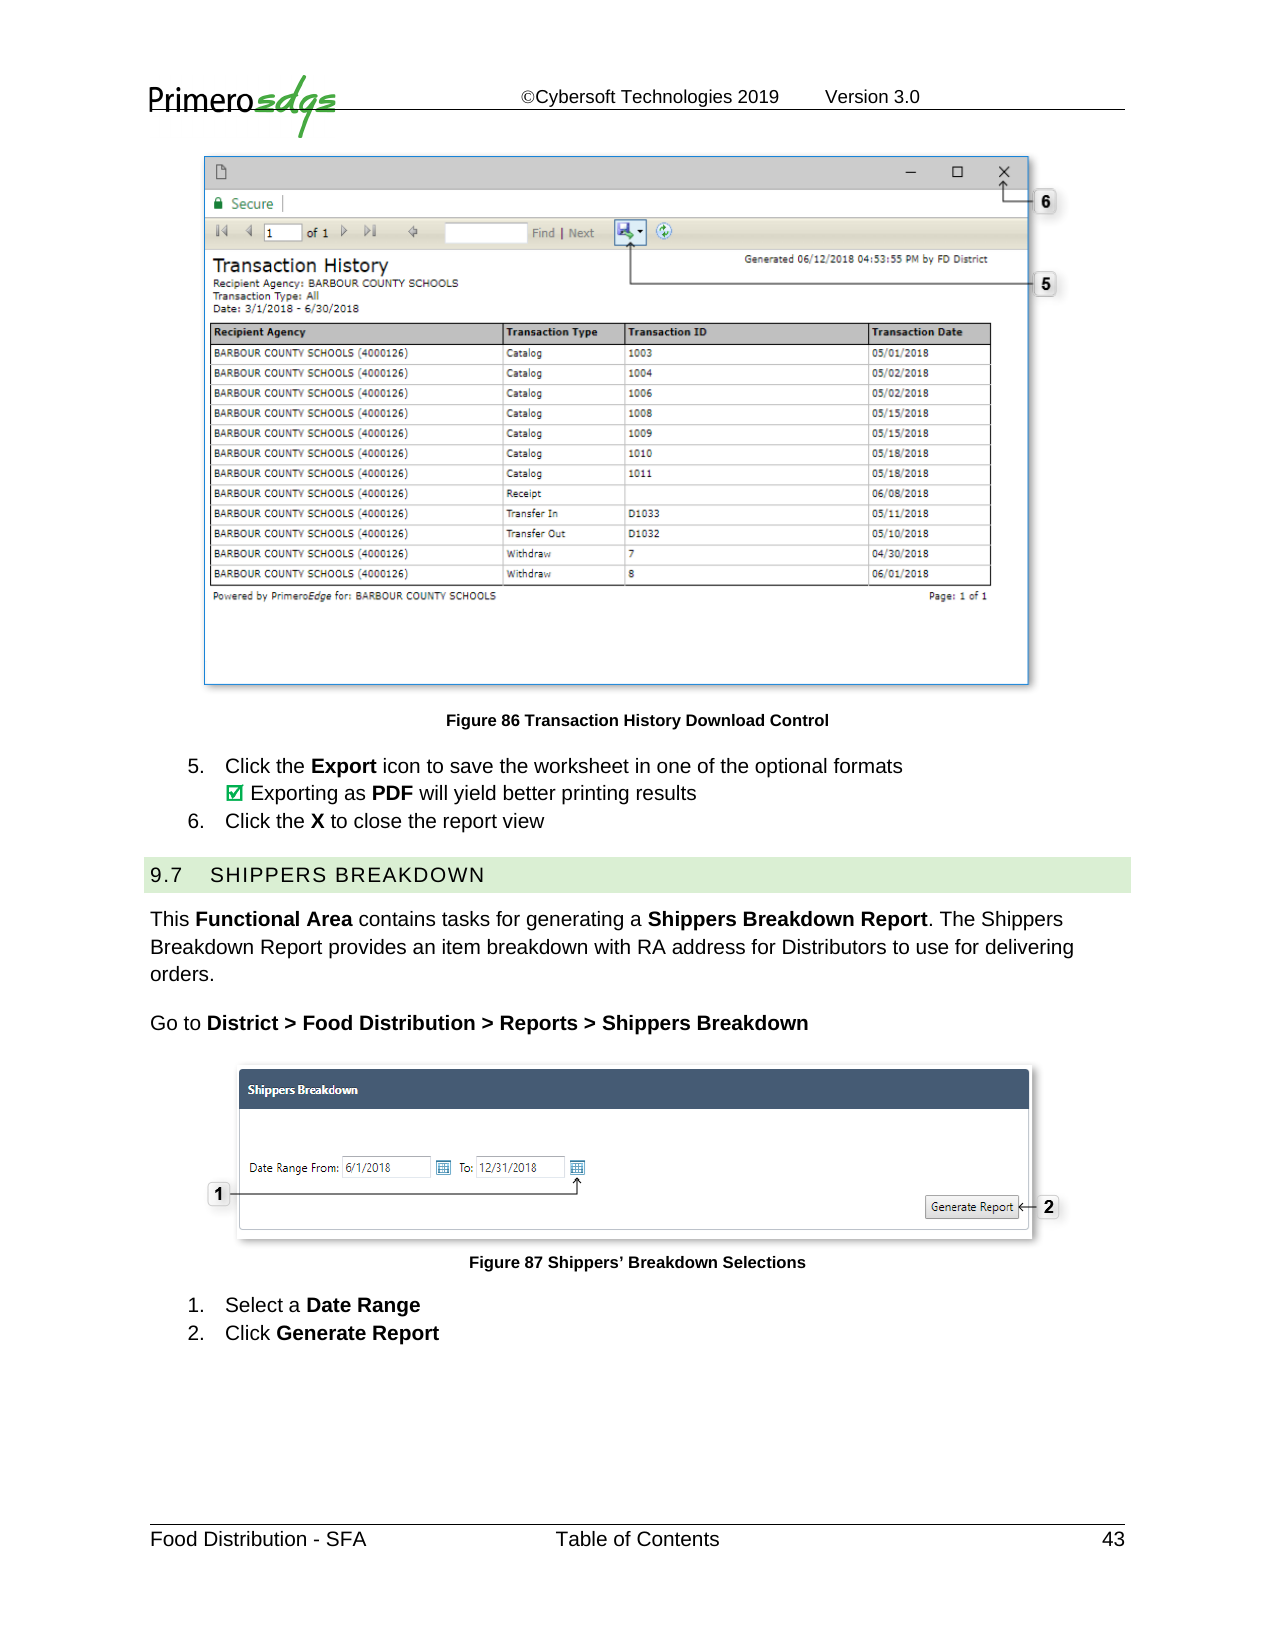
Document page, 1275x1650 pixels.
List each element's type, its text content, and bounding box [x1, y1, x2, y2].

list Click the Export icon to save the worksheet in one of the optional formats Exporting as PDF will yield better printing results [187, 753, 1125, 805]
picture [204, 156, 1060, 685]
list Select a Date Range [187, 1293, 1125, 1317]
text Figure 87 Shippers’ Breakdown Selections [150, 1253, 1125, 1272]
list Click Generate Report [187, 1320, 1125, 1344]
list Click the X to close the report view [187, 808, 1125, 832]
text Go to District > Food Distribution > Reports > Shippers Breakdown [150, 1011, 1125, 1034]
text Figure 86 Transaction History Download Control [150, 711, 1125, 730]
picture [206, 1065, 1062, 1239]
picture [149, 75, 336, 138]
subtitle Shippers Breakdown [150, 863, 1125, 887]
text This Functional Area contains tasks for generating a Shippers Breakdown Report. The Shippers Breakdown Report provides an item breakdown with RA address for Distributors to use for delivering orders. [150, 907, 1125, 986]
